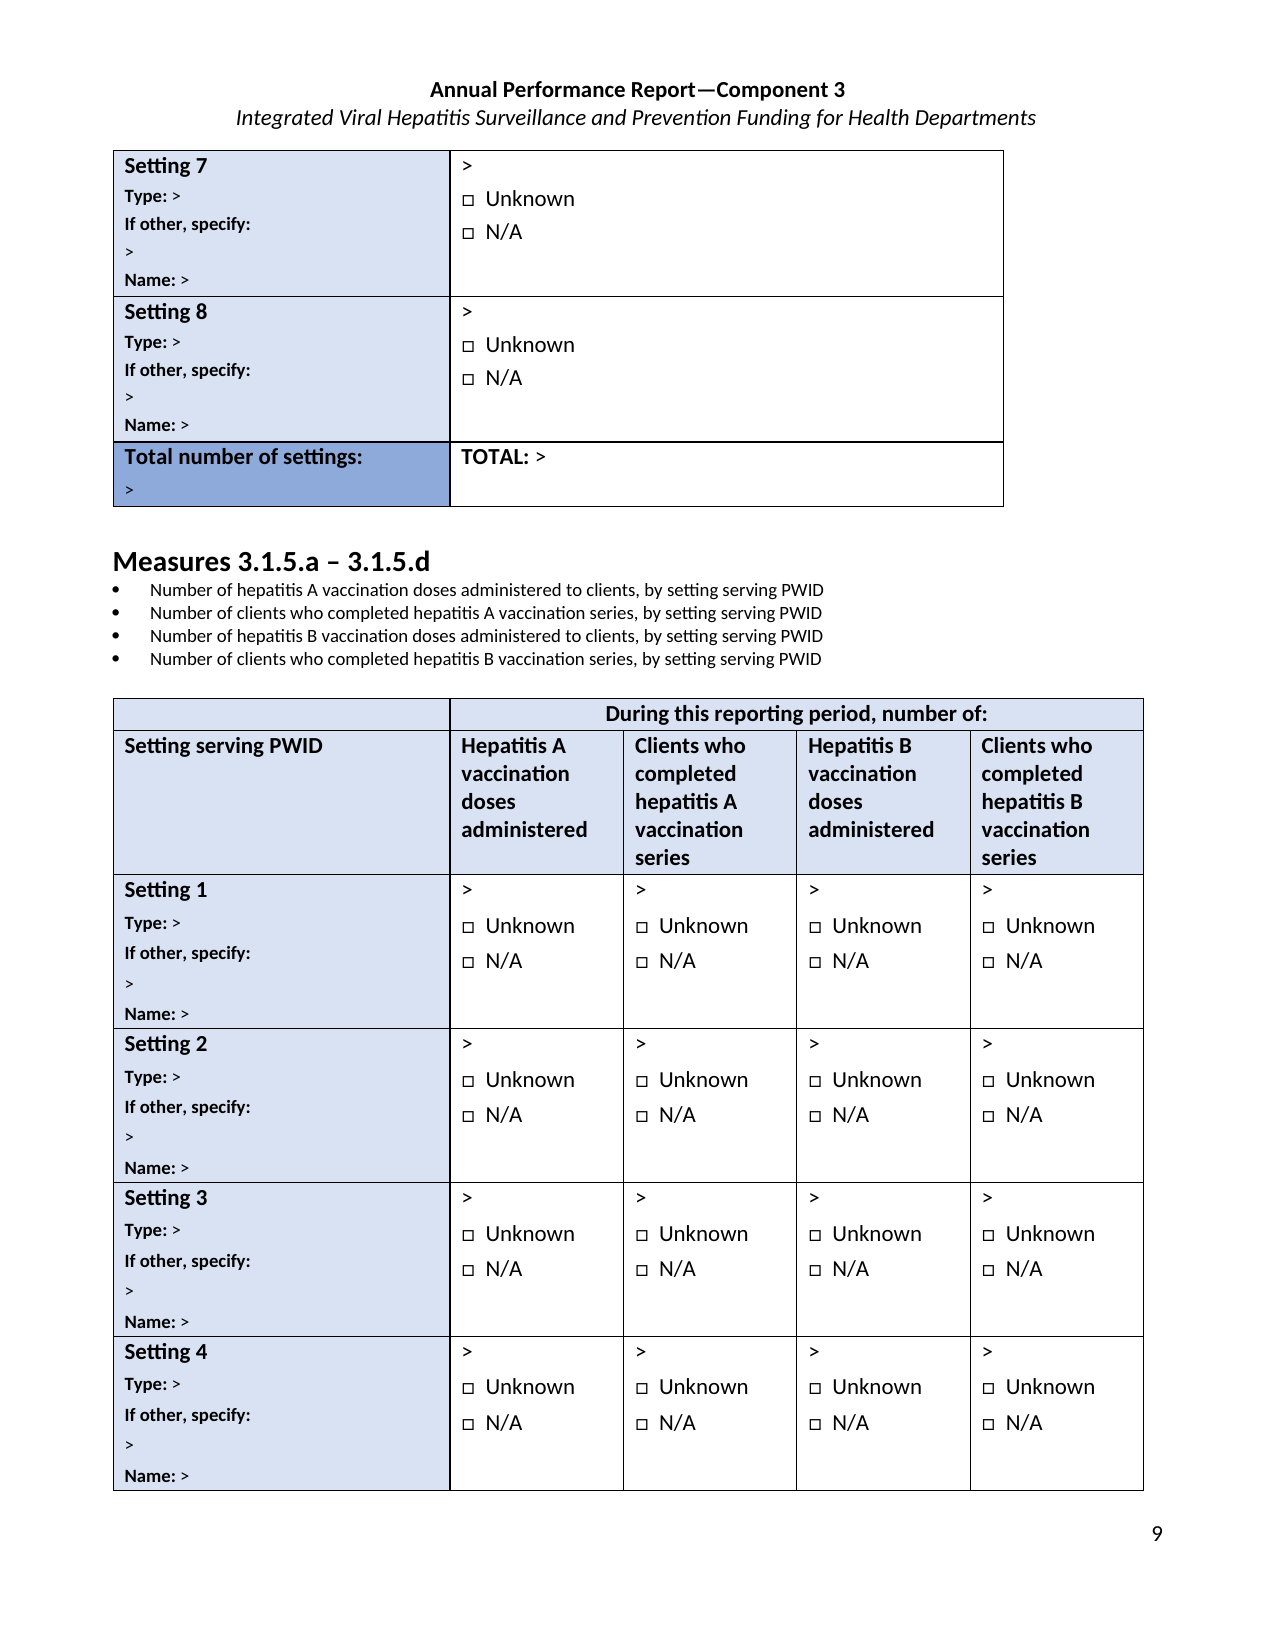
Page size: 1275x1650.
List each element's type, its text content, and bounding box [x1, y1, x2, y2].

table_cell Total number of settings: > [114, 443, 449, 506]
table_cell > □ Unknown □ N/A [624, 1337, 796, 1490]
table_cell > □ Unknown □ N/A [797, 875, 970, 1028]
table_cell > □ Unknown □ N/A [624, 1183, 796, 1336]
table_cell > □ Unknown □ N/A [971, 1183, 1143, 1336]
table_cell Setting 3 Type: > If other, specify: > Name: > [114, 1183, 449, 1336]
table_cell > □ Unknown □ N/A [451, 875, 623, 1028]
table_cell > □ Unknown □ N/A [971, 1029, 1143, 1182]
table_cell > □ Unknown □ N/A [971, 875, 1143, 1028]
text Measures 3.1.5.a – 3.1.5.d [112, 543, 1162, 578]
table_cell > □ Unknown □ N/A [971, 1337, 1143, 1490]
table_cell > □ Unknown □ N/A [797, 1183, 970, 1336]
table_cell Clients who completed hepatitis A vaccination series [624, 731, 796, 874]
table_cell Setting 8 Type: > If other, specify: > Name: > [114, 297, 449, 441]
table_cell Clients who completed hepatitis B vaccination series [971, 731, 1143, 874]
table_cell Setting 7 Type: > If other, specify: > Name: > [114, 151, 449, 296]
table_cell > □ Unknown □ N/A [451, 151, 1003, 296]
table_cell > □ Unknown □ N/A [797, 1337, 970, 1490]
table_header During this reporting period, number of: [451, 699, 1143, 730]
table_cell Setting serving PWID [114, 731, 449, 874]
table_cell > □ Unknown □ N/A [451, 297, 1003, 441]
list Number of hepatitis A vaccination doses administered to clients, by setting serving PWID [112, 578, 1162, 601]
table_cell Setting 1 Type: > If other, specify: > Name: > [114, 875, 449, 1028]
list Number of clients who completed hepatitis B vaccination series, by setting serving PWID [112, 647, 1162, 670]
table_cell > □ Unknown □ N/A [451, 1337, 623, 1490]
table_cell > □ Unknown □ N/A [451, 1029, 623, 1182]
table_cell > □ Unknown □ N/A [451, 1183, 623, 1336]
table_cell > □ Unknown □ N/A [624, 875, 796, 1028]
list Number of clients who completed hepatitis A vaccination series, by setting serving PWID [112, 601, 1162, 624]
list Number of hepatitis B vaccination doses administered to clients, by setting serving PWID [112, 624, 1162, 647]
table_cell TOTAL: > [451, 443, 1003, 506]
table_cell Setting 4 Type: > If other, specify: > Name: > [114, 1337, 449, 1490]
table_cell > □ Unknown □ N/A [624, 1029, 796, 1182]
table_cell Hepatitis B vaccination doses administered [797, 731, 970, 874]
table_cell Setting 2 Type: > If other, specify: > Name: > [114, 1029, 449, 1182]
table_cell > □ Unknown □ N/A [797, 1029, 970, 1182]
table_cell Hepatitis A vaccination doses administered [451, 731, 623, 874]
table_header [114, 699, 449, 730]
